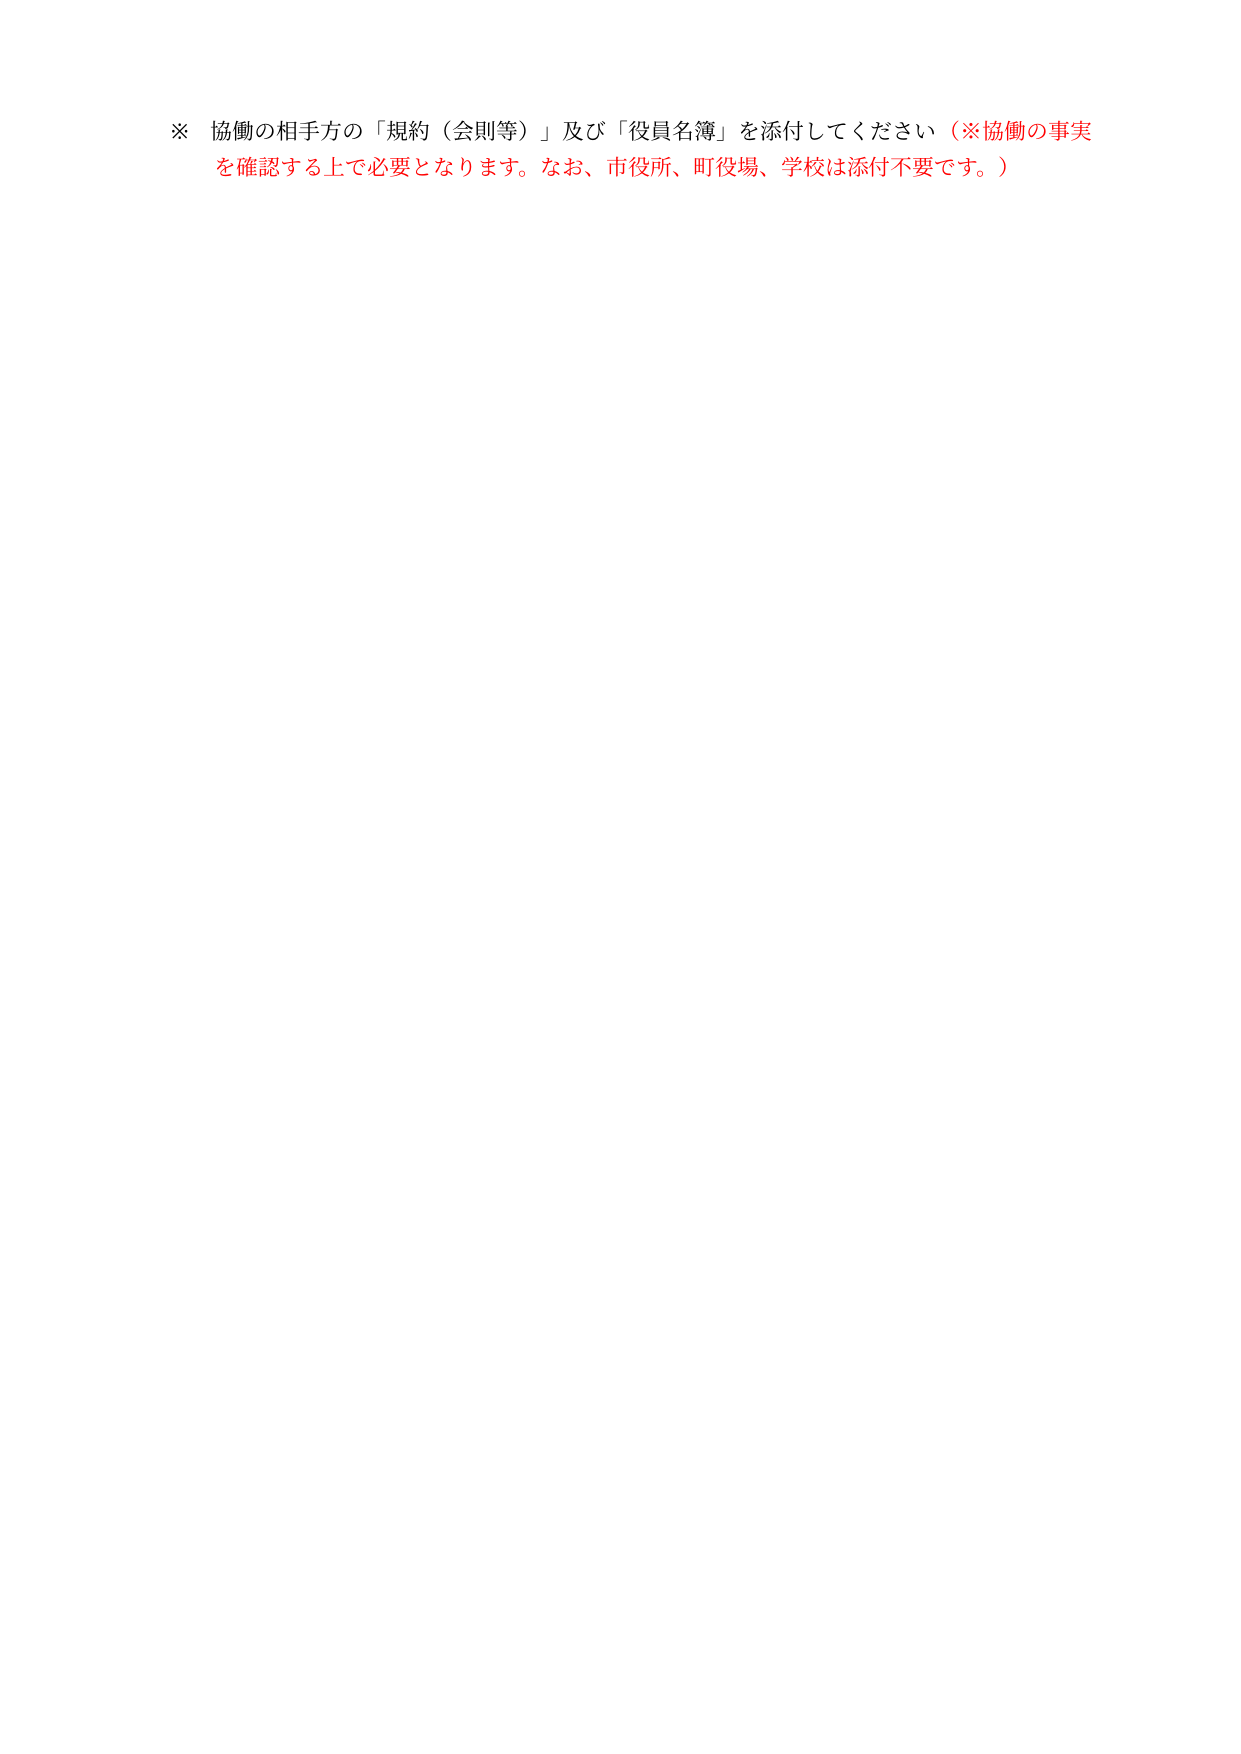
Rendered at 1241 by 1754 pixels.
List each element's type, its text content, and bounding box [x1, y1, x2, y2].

text ※ 協働の相手方の「規約（会則等）」及び「役員名簿」を添付してください（※協働の事実を確認する上で必要となります。なお、市役所、町役場、学校は添付不要です。） [171, 112, 1092, 183]
